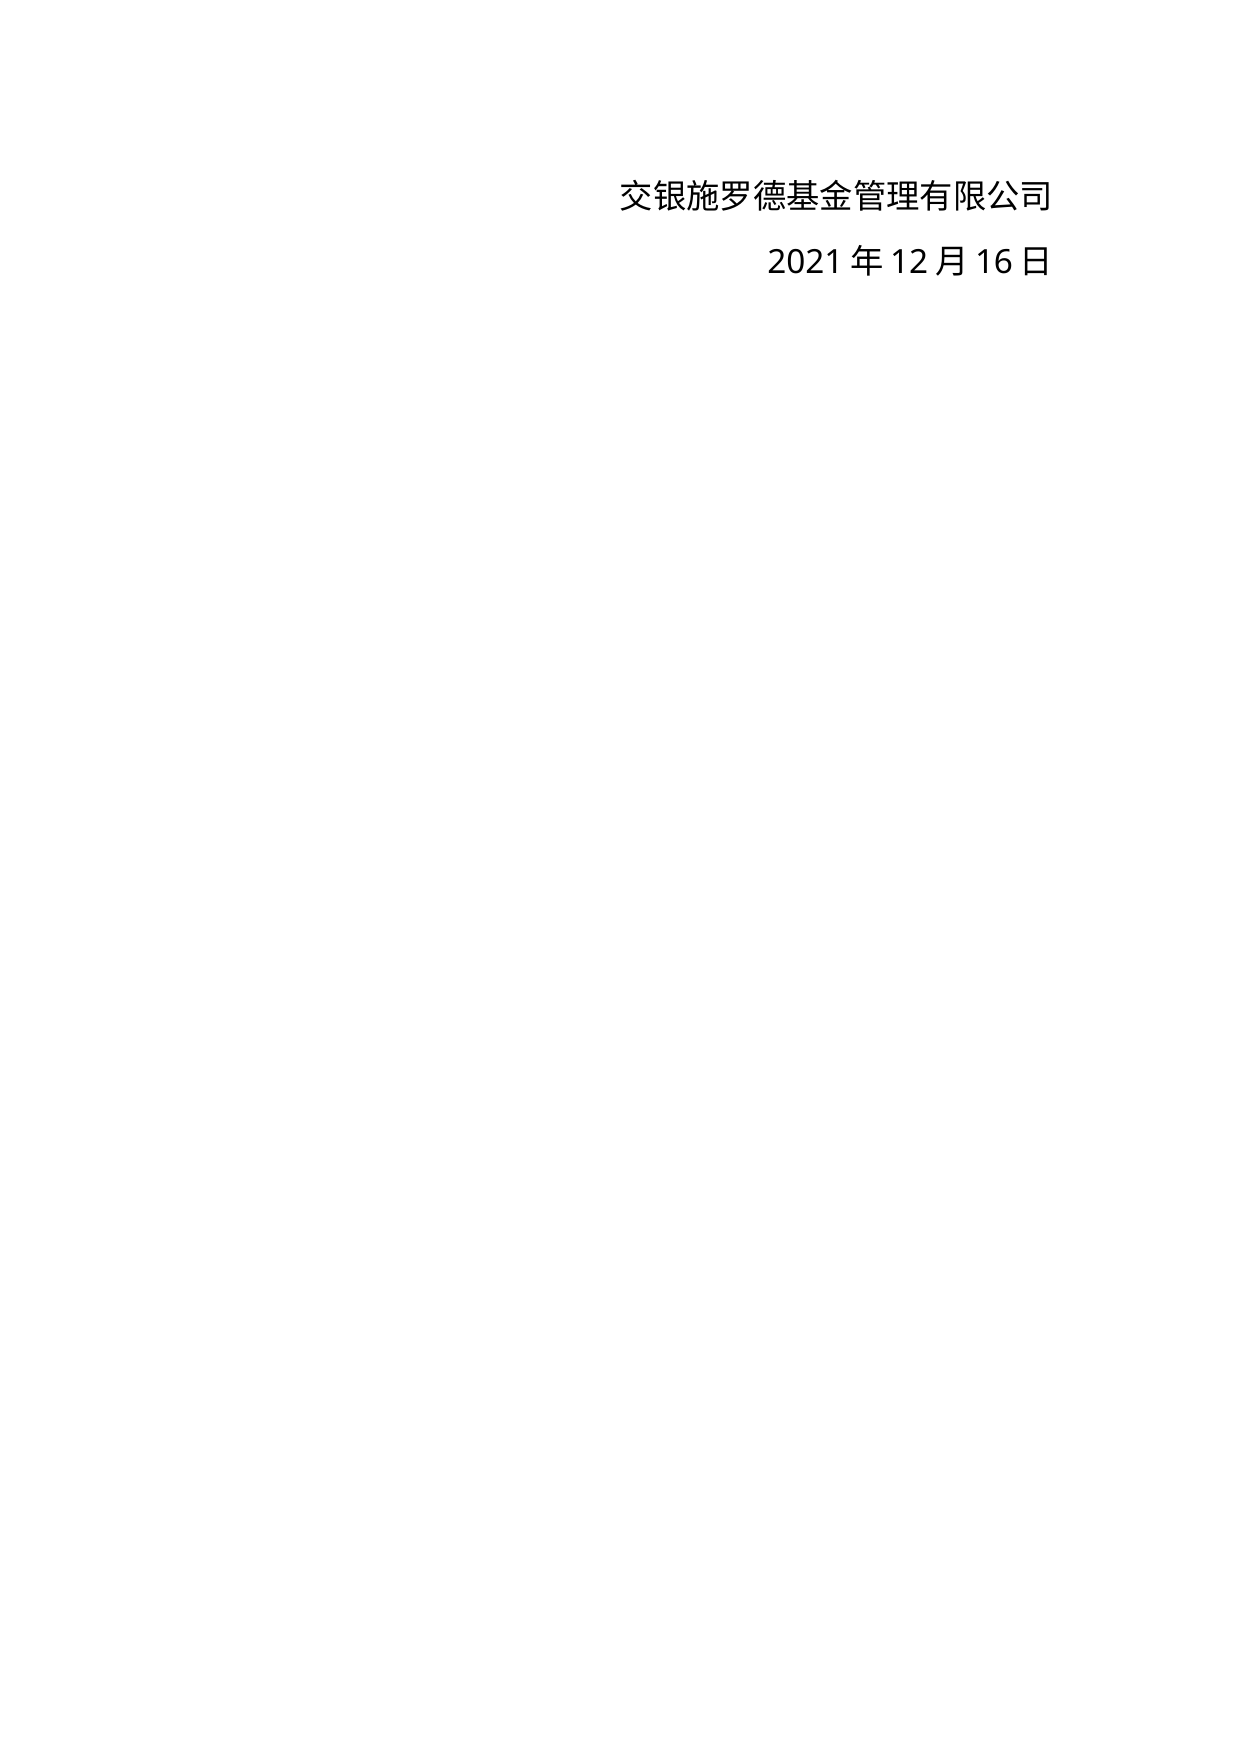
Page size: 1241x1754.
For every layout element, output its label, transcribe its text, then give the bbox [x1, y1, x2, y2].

text 2021年12月16日 [187, 227, 1053, 292]
text 交银施罗德基金管理有限公司 [187, 162, 1053, 227]
